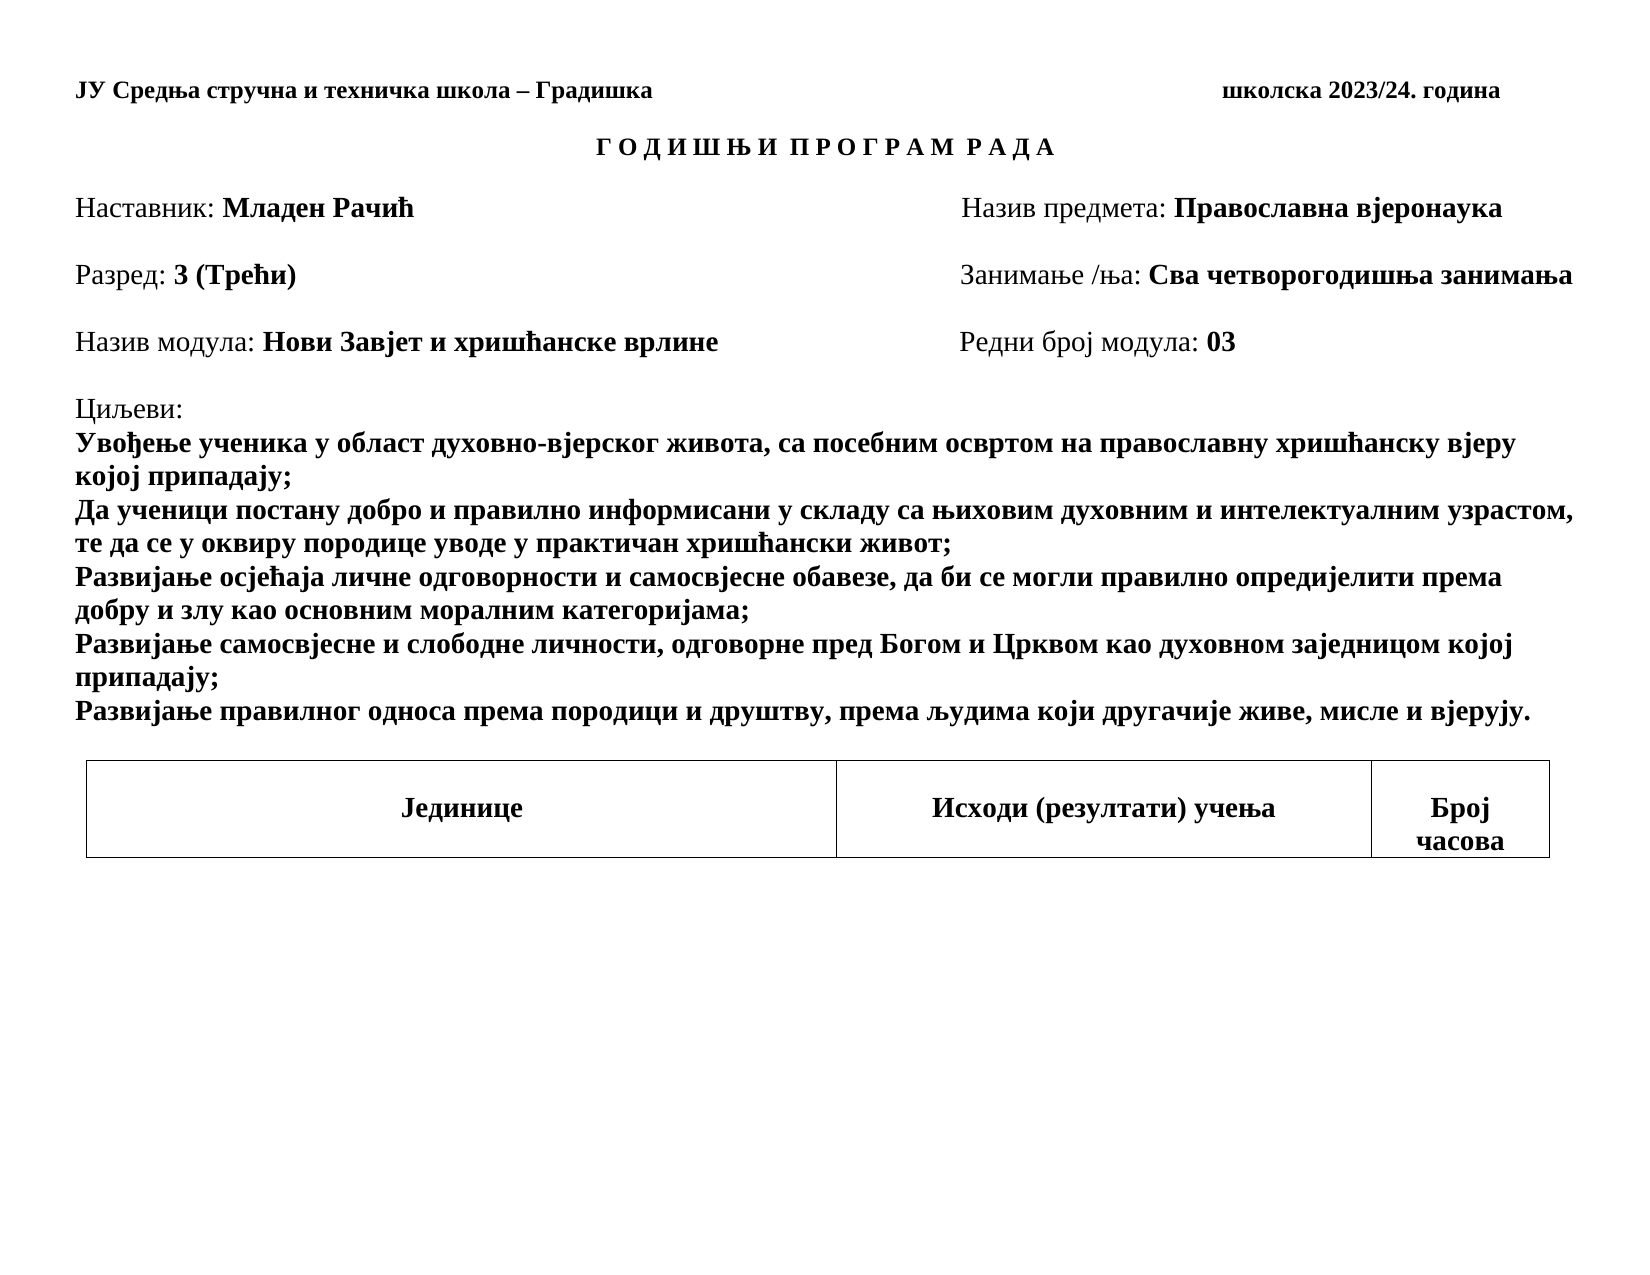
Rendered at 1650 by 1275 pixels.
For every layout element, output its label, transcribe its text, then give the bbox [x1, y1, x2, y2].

text Назив модула: Нови Завјет и хришћанске врлине Редни број модула: 03 [75, 324, 1575, 358]
text Развијање осјећаја личне одговорности и самосвјесне обавезе, да би се могли правилно опредијелити према добру и злу као основним моралним категоријама; [75, 559, 1575, 626]
text Циљеви: [75, 391, 1575, 425]
table_header Јединице [87, 761, 836, 857]
text Наставник: Младен Рачић Назив предмета: Православна вјеронаука [75, 190, 1575, 223]
text Разред: 3 (Трећи) Занимање /ња: Сва четворогодишња занимања [75, 257, 1575, 291]
title ЈУ Средња стручна и техничка школа – Градишка школска 2023/24. година [75, 75, 1575, 104]
table_header Исходи (резултати) учења [837, 761, 1371, 857]
text Да ученици постану добро и правилно информисани у складу са њиховим духовним и интелектуалним узрастом, те да се у оквиру породице уводе у практичан хришћански живот; [75, 492, 1575, 559]
title Г О Д И Ш Њ И П Р О Г Р А М Р А Д А [75, 132, 1575, 161]
text Увођење ученика у област духовно-вјерског живота, са посебним освртом на православну хришћанску вјеру којој припадају; [75, 425, 1575, 492]
text Развијање правилног односа према породици и друштву, према људима који другачије живе, мисле и вјерују. [75, 693, 1575, 727]
table_header Број часова [1372, 761, 1549, 857]
text Развијање самосвјесне и слободне личности, одговорне пред Богом и Црквом као духовном заједницом којој припадају; [75, 626, 1575, 693]
